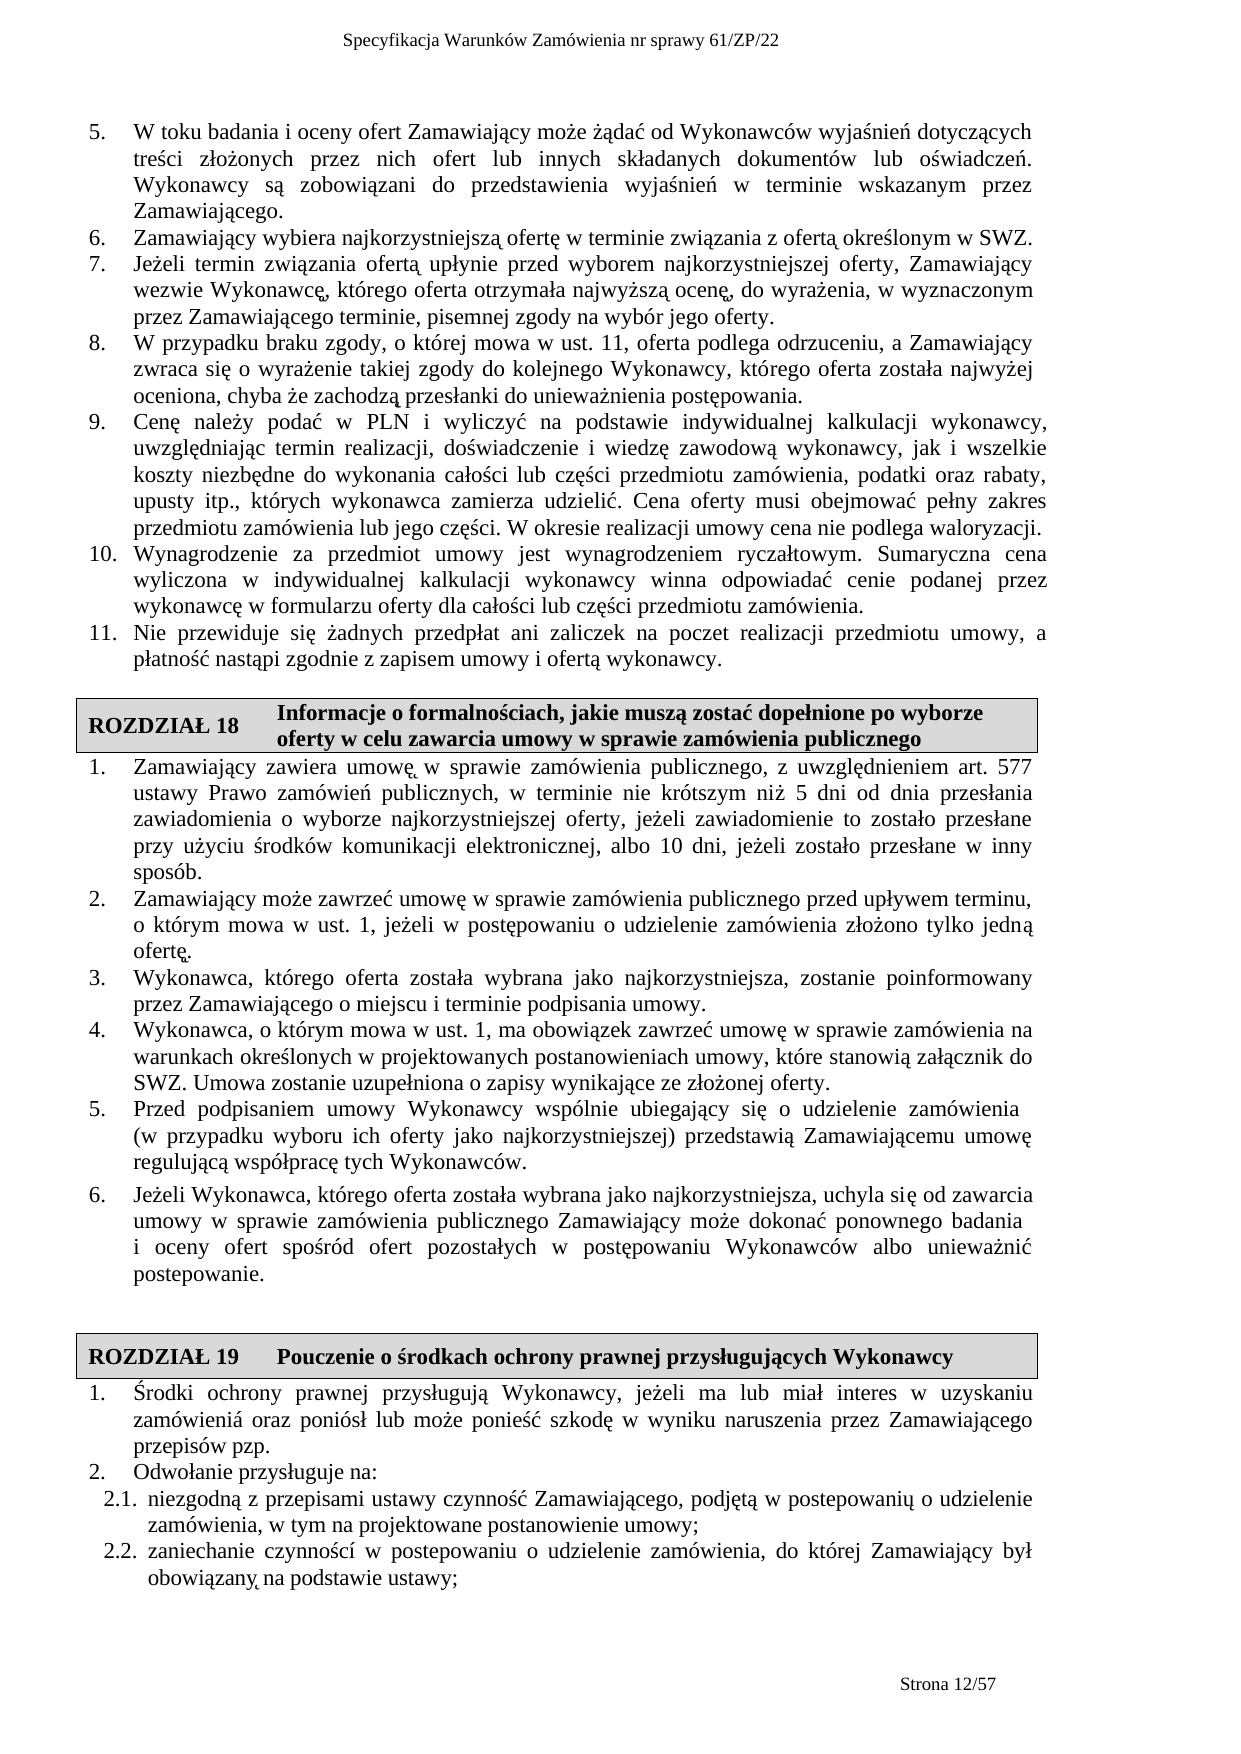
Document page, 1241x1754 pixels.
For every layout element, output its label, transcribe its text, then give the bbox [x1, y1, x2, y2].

text 2.1. niezgodną z przepisami ustawy czynność Zamawiającego, podjętą w postepowanių o udzielenie zamówienia, w tym na projektowane postanowienie umowy; [103, 1485, 1033, 1537]
list Cenę należy podać w PLN i wyliczyć na podstawie indywidualnej kalkulacji wykonawcy, uwzględniając termin realizacji, doświadczenie i wiedzę zawodową wykonawcy, jak i wszelkie koszty niezbędne do wykonania całości lub części przedmiotu zamówienia, podatki oraz rabaty, upusty itp., których wykonawca zamierza udzielić. Cena oferty musi obejmować pełny zakres przedmiotu zamówienia lub jego części. W okresie realizacji umowy cena nie podlega waloryzacji. [89, 408, 1048, 540]
text 2. Odwołanie przysługuje na: [89, 1458, 1033, 1485]
text 2.2. zaniechanie czynnoścí w postepowaniu o udzielenie zamówienia, do której Zamawiający był obowiązany̨ na podstawie ustawy; [103, 1537, 1033, 1590]
list Przed podpisaniem umowy Wykonawcy wspólnie ubiegający się o udzielenie zamówienia (w przypadku wyboru ich oferty jako najkorzystniejszej) przedstawią Zamawiającemu umowę regulującą współpracę tych Wykonawców. [89, 1095, 1033, 1174]
list W przypadku braku zgody, o której mowa w ust. 11, oferta podlega odrzuceniu, a Zamawiający zwraca się o wyrażenie takiej zgody do kolejnego Wykonawcy, którego oferta została najwyżej oceniona, chyba że zachodzą̨ przesłanki do unieważnienia postępowania. [89, 329, 1033, 408]
list Środki ochrony prawnej przysługują Wykonawcy, jeżeli ma lub miał interes w uzyskaniu zamówieniá oraz poniósł lub może ponieść szkodę w wyniku naruszenia przez Zamawiającego przepisów pzp. [89, 1379, 1033, 1458]
table_header ROZDZIAŁ 19 [77, 1334, 265, 1378]
list Jeżeli termin związania ofertą upłynie przed wyborem najkorzystniejszej oferty, Zamawiający wezwie Wykonawcę̨, którego oferta otrzymała najwyższą ocenę̨, do wyrażenia, w wyznaczonym przez Zamawiającego terminie, pisemnej zgody na wybór jego oferty. [89, 250, 1033, 329]
list Zamawiający może zawrzeć umowę w sprawie zamówienia publicznego przed upływem terminu, o którym mowa w ust. 1, jeżeli w postępowaniu o udzielenie zamówienia złożono tylko jedną ofertę̨. [89, 884, 1033, 964]
table_header Informacje o formalnościach, jakie muszą zostać dopełnione po wyborze oferty w celu zawarcia umowy w sprawie zamówienia publicznego [265, 699, 1037, 752]
table_header ROZDZIAŁ 18 [77, 699, 265, 752]
table_header Pouczenie o środkach ochrony prawnej przysługujących Wykonawcy [265, 1334, 1037, 1378]
list Wynagrodzenie za przedmiot umowy jest wynagrodzeniem ryczałtowym. Sumaryczna cena wyliczona w indywidualnej kalkulacji wykonawcy winna odpowiadać cenie podanej przez wykonawcę w formularzu oferty dla całości lub części przedmiotu zamówienia. [89, 540, 1048, 619]
list Zamawiający wybiera najkorzystniejszą ofertę w terminie związania z ofertą określonym w SWZ. [89, 224, 1033, 250]
list W toku badania i oceny ofert Zamawiający może żądać od Wykonawców wyjaśnień dotyczących treści złożonych przez nich ofert lub innych składanych dokumentów lub oświadczeń. Wykonawcy są zobowiązani do przedstawienia wyjaśnień w terminie wskazanym przez Zamawiającego. [89, 118, 1033, 224]
list Wykonawca, o którym mowa w ust. 1, ma obowiązek zawrzeć umowę w sprawie zamówienia na warunkach określonych w projektowanych postanowieniach umowy, które stanowią załącznik do SWZ. Umowa zostanie uzupełniona o zapisy wynikające ze złożonej oferty. [89, 1016, 1033, 1095]
list Zamawiający zawiera umowę̨ w sprawie zamówienia publicznego, z uwzględnieniem art. 577 ustawy Prawo zamówień publicznych, w terminie nie krótszym niż 5 dni od dnia przesłania zawiadomienia o wyborze najkorzystniejszej oferty, jeżeli zawiadomienie to zostało przesłane przy użyciu środków komunikacji elektronicznej, albo 10 dni, jeżeli zostało przesłane w inny sposób. [89, 753, 1033, 884]
list Wykonawca, którego oferta została wybrana jako najkorzystniejsza, zostanie poinformowany przez Zamawiającego o miejscu i terminie podpisania umowy. [89, 964, 1033, 1016]
list Jeżeli Wykonawca, którego oferta została wybrana jako najkorzystniejsza, uchyla się od zawarcia umowy w sprawie zamówienia publicznego Zamawiający może dokonać ponownego badania i oceny ofert spośród ofert pozostałych w postępowaniu Wykonawców albo unieważnić postepowanie. [89, 1181, 1033, 1286]
list Nie przewiduje się żadnych przedpłat ani zaliczek na poczet realizacji przedmiotu umowy, a płatność nastąpi zgodnie z zapisem umowy i ofertą wykonawcy. [89, 619, 1048, 672]
